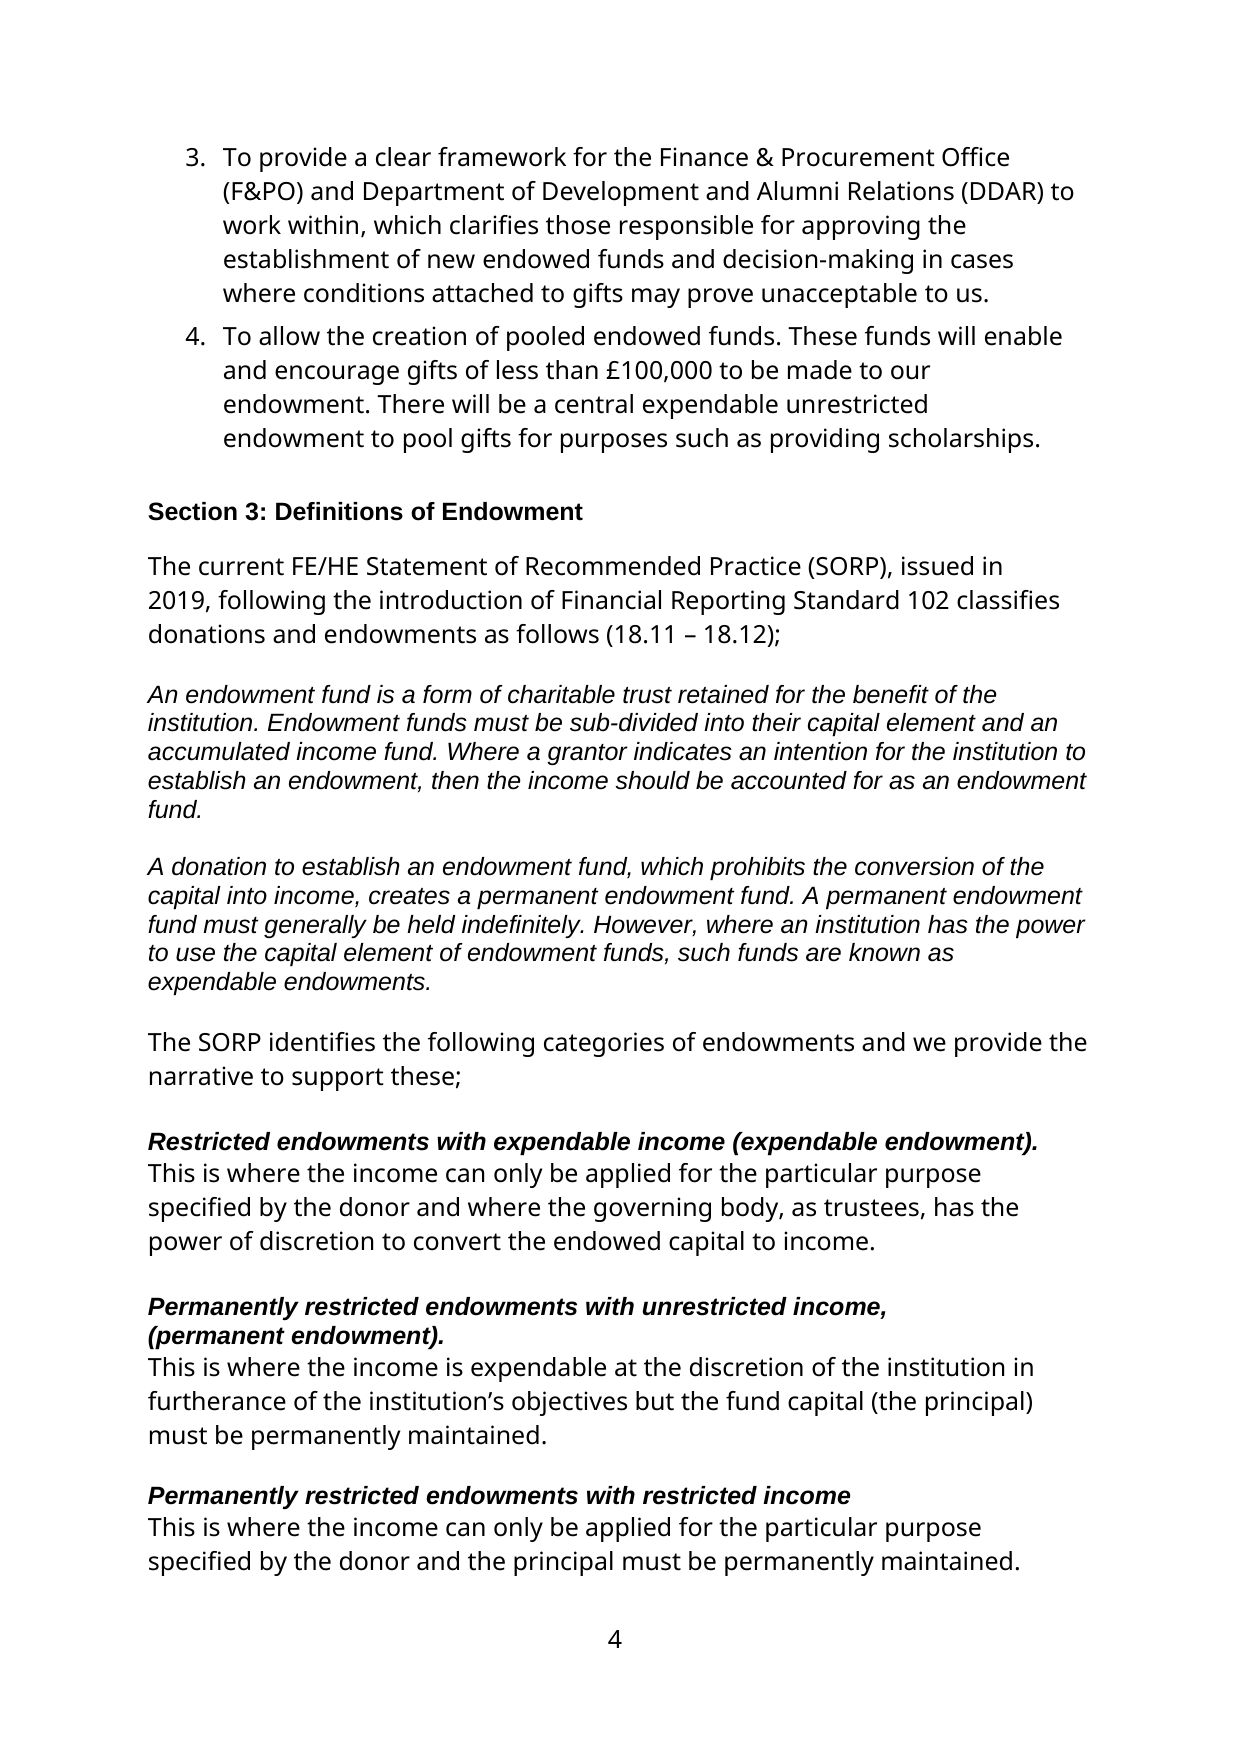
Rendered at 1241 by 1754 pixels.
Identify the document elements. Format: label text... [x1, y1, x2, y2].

subtitle Section 3: Definitions of Endowment [148, 497, 1119, 526]
text A donation to establish an endowment fund, which prohibits the conversion of the capital into income, creates a permanent endowment fund. A permanent endowment fund must generally be held indefinitely. However, where an institution has the power to use the capital element of endowment funds, such funds are known as expendable endowments. [148, 852, 1092, 996]
text This is where the income is expendable at the discretion of the institution in [148, 1350, 1119, 1384]
text An endowment fund is a form of charitable trust retained for the benefit of the institution. Endowment funds must be sub-divided into their capital element and an accumulated income fund. Where a grantor indicates an intention for the institution to establish an endowment, then the income should be accounted for as an endowment fund. [148, 679, 1092, 823]
subtitle Permanently restricted endowments with unrestricted income, (permanent endowment). [148, 1292, 1033, 1349]
list To allow the creation of pooled endowed funds. These funds will enable and encourage gifts of less than £100,000 to be made to our endowment. There will be a central expendable unrestricted endowment to pool gifts for purposes such as providing scholarships. [185, 318, 1063, 455]
text Restricted endowments with expendable income (expendable endowment). This is where the income can only be applied for the particular purpose specified by the donor and where the governing body, as trustees, has the power of discretion to convert the endowed capital to income. [148, 1127, 1078, 1258]
list To provide a clear framework for the Finance & Procurement Office (F&PO) and Department of Development and Alumni Relations (DDAR) to work within, which clarifies those responsible for approving the establishment of new endowed funds and decision-making in cases where conditions attached to gifts may prove unacceptable to us. [185, 139, 1087, 310]
text furtherance of the institution’s objectives but the fund capital (the principal) must be permanently maintained. [148, 1384, 1067, 1452]
text This is where the income can only be applied for the particular purpose specified by the donor and the principal must be permanently maintained. [148, 1509, 1078, 1578]
text The SORP identifies the following categories of endowments and we provide the narrative to support these; [148, 1025, 1119, 1093]
text The current FE/HE Statement of Recommended Practice (SORP), issued in 2019, following the introduction of Financial Reporting Standard 102 classifies donations and endowments as follows (18.11 – 18.12); [148, 549, 1072, 651]
subtitle Permanently restricted endowments with restricted income [121, 1481, 1119, 1509]
